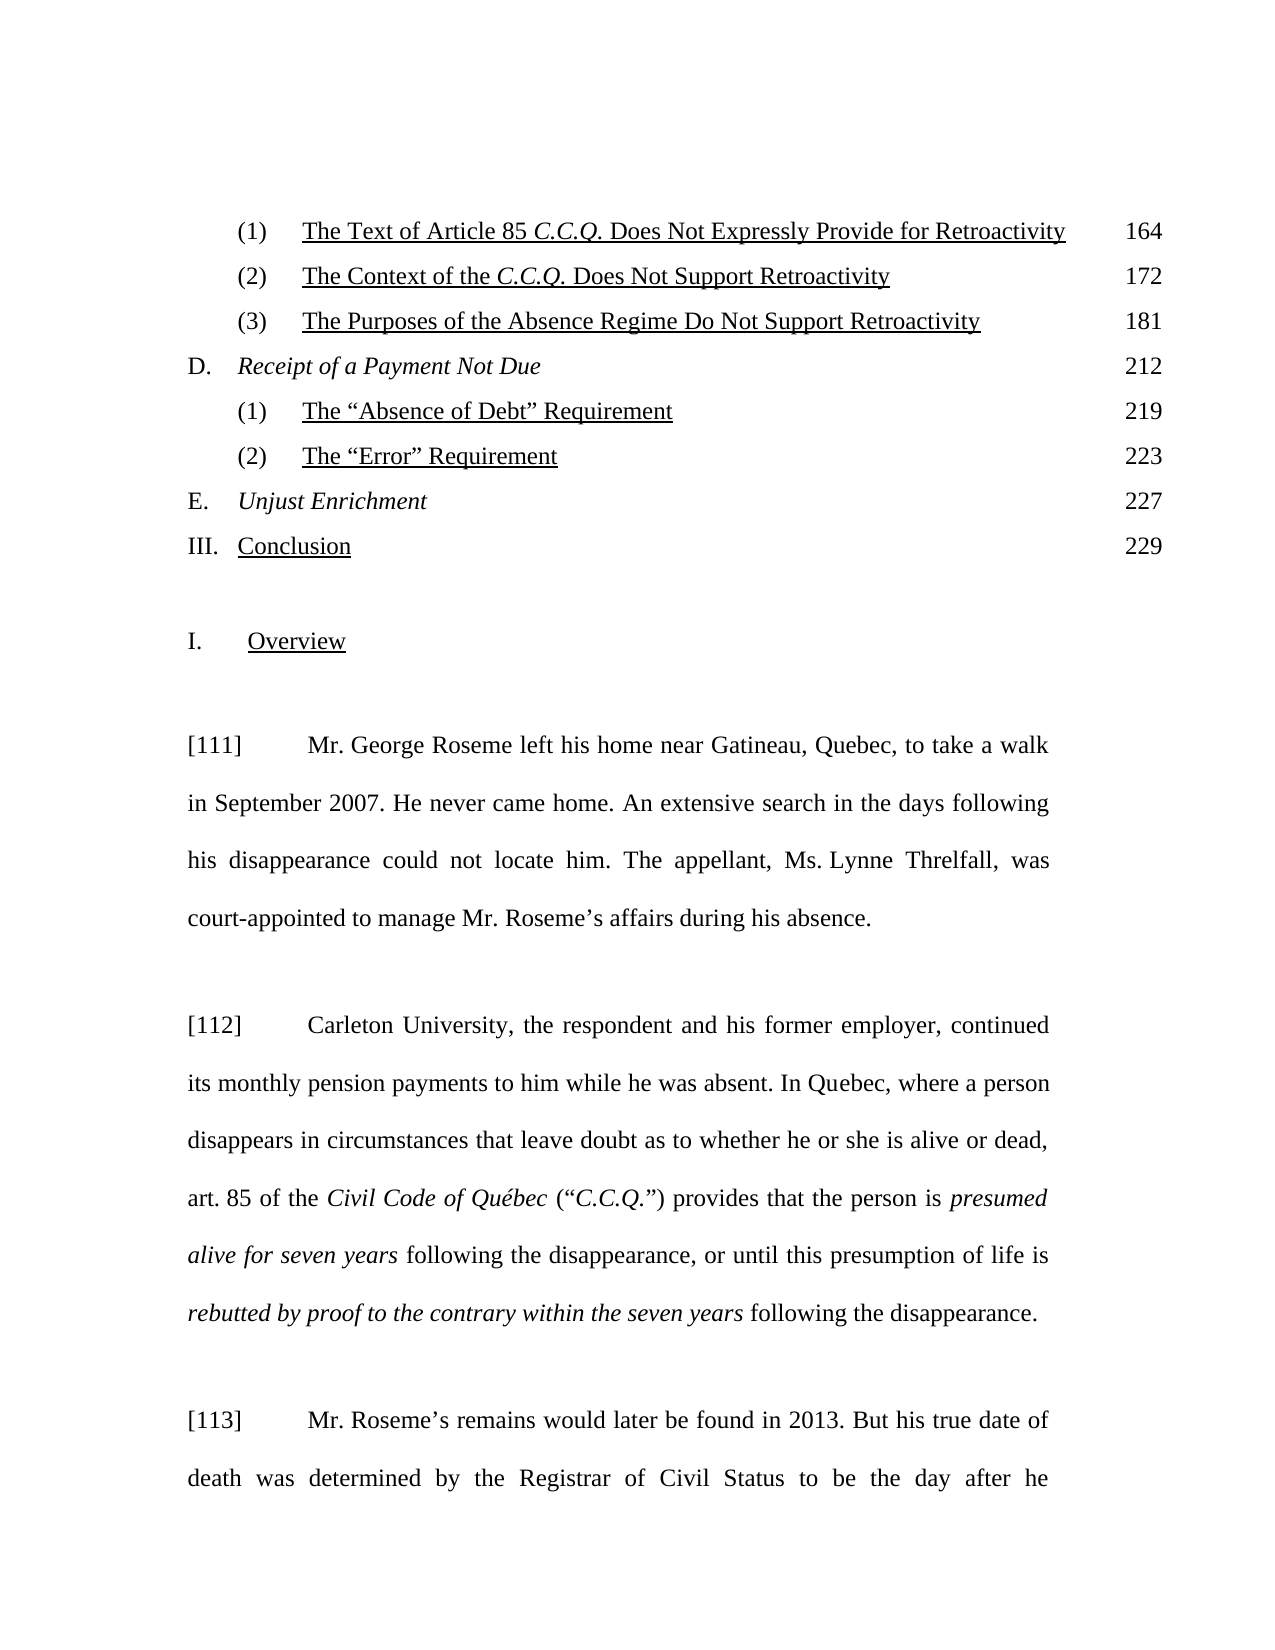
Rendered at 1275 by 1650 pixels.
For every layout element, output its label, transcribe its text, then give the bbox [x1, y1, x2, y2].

table_cell 181 [1073, 306, 1162, 351]
table_cell E. Unjust Enrichment [188, 486, 1073, 531]
table_cell (1) The Text of Article 85 C.C.Q. Does Not Expressly Provide for Retroactivity [188, 216, 1073, 261]
text Mr. George Roseme left his home near Gatineau, Quebec, to take a walk in September 2007. He never came home. An extensive search in the days following his disappearance could not locate him. The appellant, Ms. Lynne Threlfall, was court-appointed to manage Mr. Roseme’s affairs during his absence. [187, 730, 1050, 931]
table_cell 164 [1073, 216, 1162, 261]
table_cell 223 [1073, 441, 1162, 486]
table_cell 219 [1073, 396, 1162, 441]
title Overview [187, 626, 1050, 655]
table_cell (2) The Context of the C.C.Q. Does Not Support Retroactivity [188, 261, 1073, 306]
table_cell (3) The Purposes of the Absence Regime Do Not Support Retroactivity [188, 306, 1073, 351]
table_cell 172 [1073, 261, 1162, 306]
table_cell (1) The “Absence of Debt” Requirement [188, 396, 1073, 441]
table_cell 229 [1073, 531, 1162, 576]
table_cell 227 [1073, 486, 1162, 531]
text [187, 1405, 1050, 1491]
table_cell III. Conclusion [188, 531, 1073, 576]
table_cell (2) The “Error” Requirement [188, 441, 1073, 486]
table_cell D. Receipt of a Payment Not Due [188, 351, 1073, 396]
text Carleton University, the respondent and his former employer, continued its monthly pension payments to him while he was absent. In Quebec, where a person disappears in circumstances that leave doubt as to whether he or she is alive or dead, art. 85 of the Civil Code of Québec (“C.C.Q.”) provides that the person is presumed alive for seven years following the disappearance, or until this presumption of life is rebutted by proof to the contrary within the seven years following the disappearance. [187, 1010, 1050, 1326]
table_cell 212 [1073, 351, 1162, 396]
